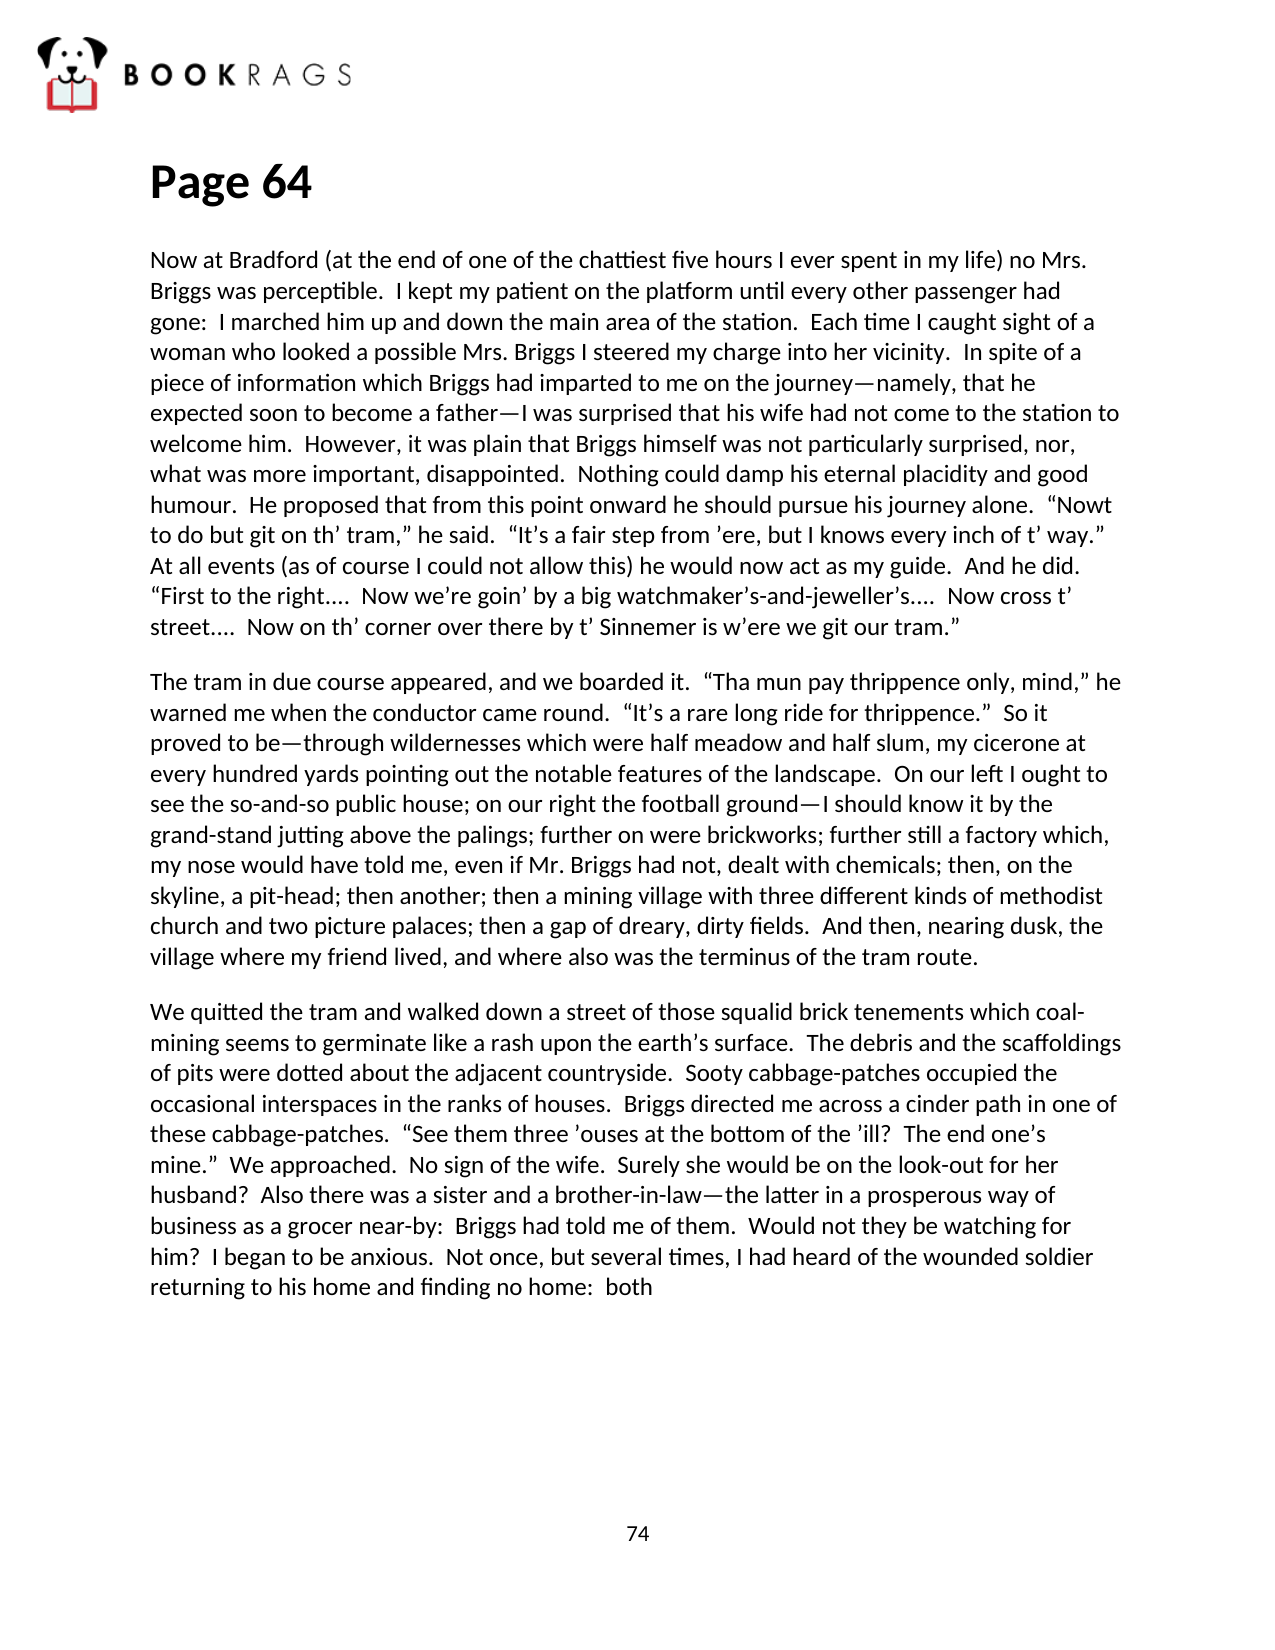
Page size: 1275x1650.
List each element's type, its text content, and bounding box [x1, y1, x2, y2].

picture [37, 37, 351, 113]
text Now at Bradford (at the end of one of the chattiest five hours I ever spent in my life) no Mrs. Briggs was perceptible. I kept my patient on the platform until every other passenger had gone: I marched him up and down the main area of the station. Each time I caught sight of a woman who looked a possible Mrs. Briggs I steered my charge into her vicinity. In spite of a piece of information which Briggs had imparted to me on the journey—­namely, that he expected soon to become a father—­I was surprised that his wife had not come to the station to welcome him. However, it was plain that Briggs himself was not particularly surprised, nor, what was more important, disappointed. Nothing could damp his eternal placidity and good humour. He proposed that from this point onward he should pursue his journey alone. “Nowt to do but git on th’ tram,” he said. “It’s a fair step from ’ere, but I knows every inch of t’ way.” At all events (as of course I could not allow this) he would now act as my guide. And he did. “First to the right.... Now we’re goin’ by a big watchmaker’s-and-jeweller’s.... Now cross t’ street.... Now on th’ corner over there by t’ Sinnemer is w’ere we git our tram.” [150, 244, 1125, 641]
text We quitted the tram and walked down a street of those squalid brick tenements which coal-mining seems to germinate like a rash upon the earth’s surface. The debris and the scaffoldings of pits were dotted about the adjacent countryside. Sooty cabbage-patches occupied the occasional interspaces in the ranks of houses. Briggs directed me across a cinder path in one of these cabbage-patches. “See them three ’ouses at the bottom of the ’ill? The end one’s mine.” We approached. No sign of the wife. Surely she would be on the look-out for her husband? Also there was a sister and a brother-in-law—­the latter in a prosperous way of business as a grocer near-by: Briggs had told me of them. Would not they be watching for him? I began to be anxious. Not once, but several times, I had heard of the wounded soldier returning to his home and finding no home: both [150, 997, 1125, 1302]
text Page 64 [150, 150, 1125, 211]
text The tram in due course appeared, and we boarded it. “Tha mun pay thrippence only, mind,” he warned me when the conductor came round. “It’s a rare long ride for thrippence.” So it proved to be—­through wildernesses which were half meadow and half slum, my cicerone at every hundred yards pointing out the notable features of the landscape. On our left I ought to see the so-and-so public house; on our right the football ground—­I should know it by the grand-stand jutting above the palings; further on were brickworks; further still a factory which, my nose would have told me, even if Mr. Briggs had not, dealt with chemicals; then, on the skyline, a pit-head; then another; then a mining village with three different kinds of methodist church and two picture palaces; then a gap of dreary, dirty fields. And then, nearing dusk, the village where my friend lived, and where also was the terminus of the tram route. [150, 666, 1125, 972]
